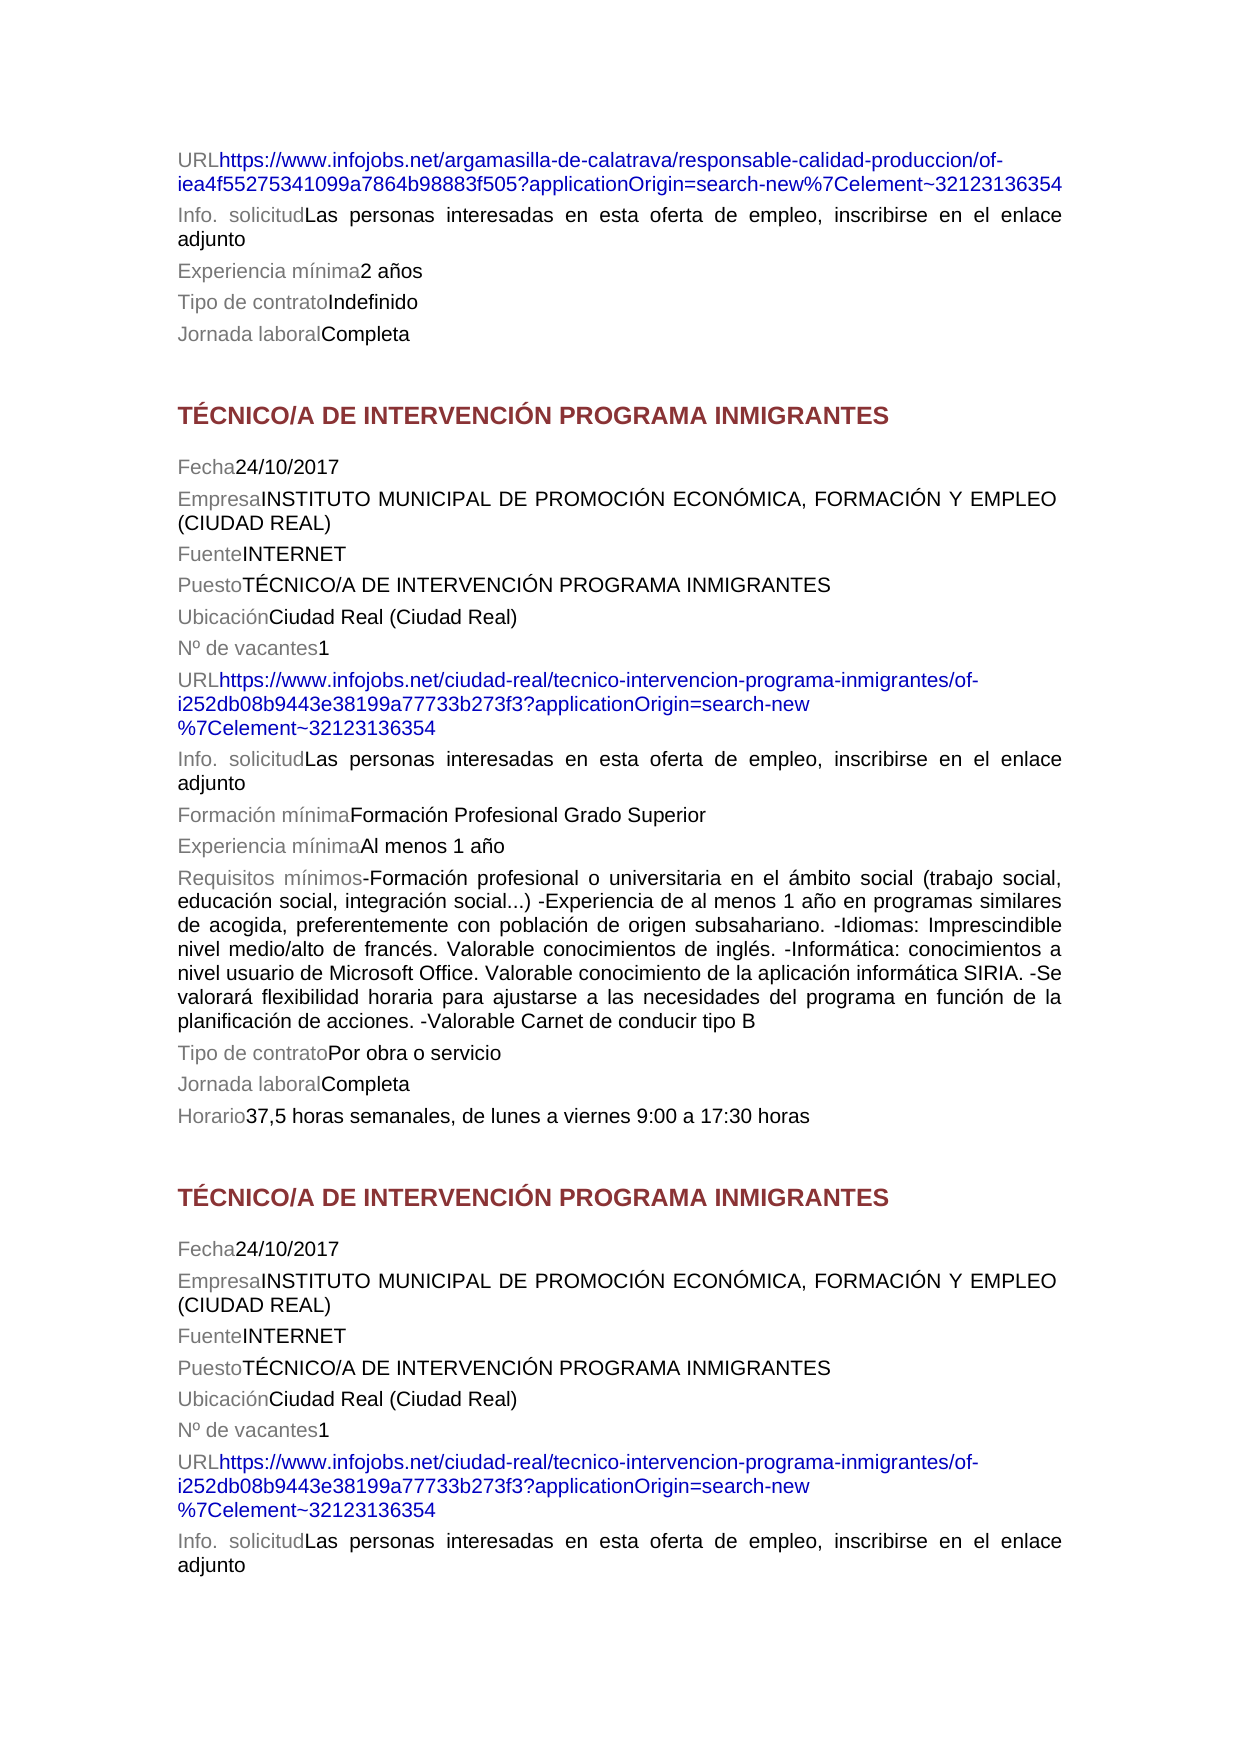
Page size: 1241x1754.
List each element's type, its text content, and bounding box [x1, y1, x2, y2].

text Fecha24/10/2017 [177, 1237, 1063, 1261]
text Requisitos mínimos-Formación profesional o universitaria en el ámbito social (trabajo social, educación social, integración social...) -Experiencia de al menos 1 año en programas similares de acogida, preferentemente con población de origen subsahariano. -Idiomas: Imprescindible nivel medio/alto de francés. Valorable conocimientos de inglés. -Informática: conocimientos a nivel usuario de Microsoft Office. Valorable conocimiento de la aplicación informática SIRIA. -Se valorará flexibilidad horaria para ajustarse a las necesidades del programa en función de la planificación de acciones. -Valorable Carnet de conducir tipo B [177, 865, 1063, 1033]
text Tipo de contratoPor obra o servicio [177, 1041, 1063, 1064]
text Nº de vacantes1 [177, 1418, 1063, 1442]
text URLhttps://www.infojobs.net/ciudad-real/tecnico-intervencion-programa-inmigrantes/of-i252db08b9443e38199a77733b273f3?applicationOrigin=search-new%7Celement~32123136354 [177, 668, 1063, 739]
text Fecha24/10/2017 [177, 455, 1063, 479]
text Experiencia mínimaAl menos 1 año [177, 834, 1063, 858]
text Info. solicitudLas personas interesadas en esta oferta de empleo, inscribirse en el enlace adjunto [177, 203, 1063, 251]
text Info. solicitudLas personas interesadas en esta oferta de empleo, inscribirse en el enlace adjunto [177, 1529, 1063, 1577]
text Info. solicitudLas personas interesadas en esta oferta de empleo, inscribirse en el enlace adjunto [177, 747, 1063, 795]
text TÉCNICO/A DE INTERVENCIÓN PROGRAMA INMIGRANTES [177, 1183, 1063, 1212]
text PuestoTÉCNICO/A DE INTERVENCIÓN PROGRAMA INMIGRANTES [177, 1355, 1063, 1379]
text Jornada laboralCompleta [177, 1072, 1063, 1096]
text TÉCNICO/A DE INTERVENCIÓN PROGRAMA INMIGRANTES [177, 401, 1063, 430]
text UbicaciónCiudad Real (Ciudad Real) [177, 605, 1063, 629]
text URLhttps://www.infojobs.net/ciudad-real/tecnico-intervencion-programa-inmigrantes/of-i252db08b9443e38199a77733b273f3?applicationOrigin=search-new%7Celement~32123136354 [177, 1450, 1063, 1522]
text Experiencia mínima2 años [177, 258, 1063, 282]
text UbicaciónCiudad Real (Ciudad Real) [177, 1387, 1063, 1411]
text FuenteINTERNET [177, 542, 1063, 566]
text Jornada laboralCompleta [177, 321, 1063, 345]
text EmpresaINSTITUTO MUNICIPAL DE PROMOCIÓN ECONÓMICA, FORMACIÓN Y EMPLEO (CIUDAD REAL) [177, 486, 1063, 534]
text Tipo de contratoIndefinido [177, 290, 1063, 314]
text Nº de vacantes1 [177, 636, 1063, 660]
text PuestoTÉCNICO/A DE INTERVENCIÓN PROGRAMA INMIGRANTES [177, 573, 1063, 597]
text FuenteINTERNET [177, 1324, 1063, 1348]
text Formación mínimaFormación Profesional Grado Superior [177, 802, 1063, 826]
text URLhttps://www.infojobs.net/argamasilla-de-calatrava/responsable-calidad-produccion/of-iea4f55275341099a7864b98883f505?applicationOrigin=search-new%7Celement~32123136354 [177, 148, 1063, 196]
text Horario37,5 horas semanales, de lunes a viernes 9:00 a 17:30 horas [177, 1103, 1063, 1127]
text EmpresaINSTITUTO MUNICIPAL DE PROMOCIÓN ECONÓMICA, FORMACIÓN Y EMPLEO (CIUDAD REAL) [177, 1268, 1063, 1316]
